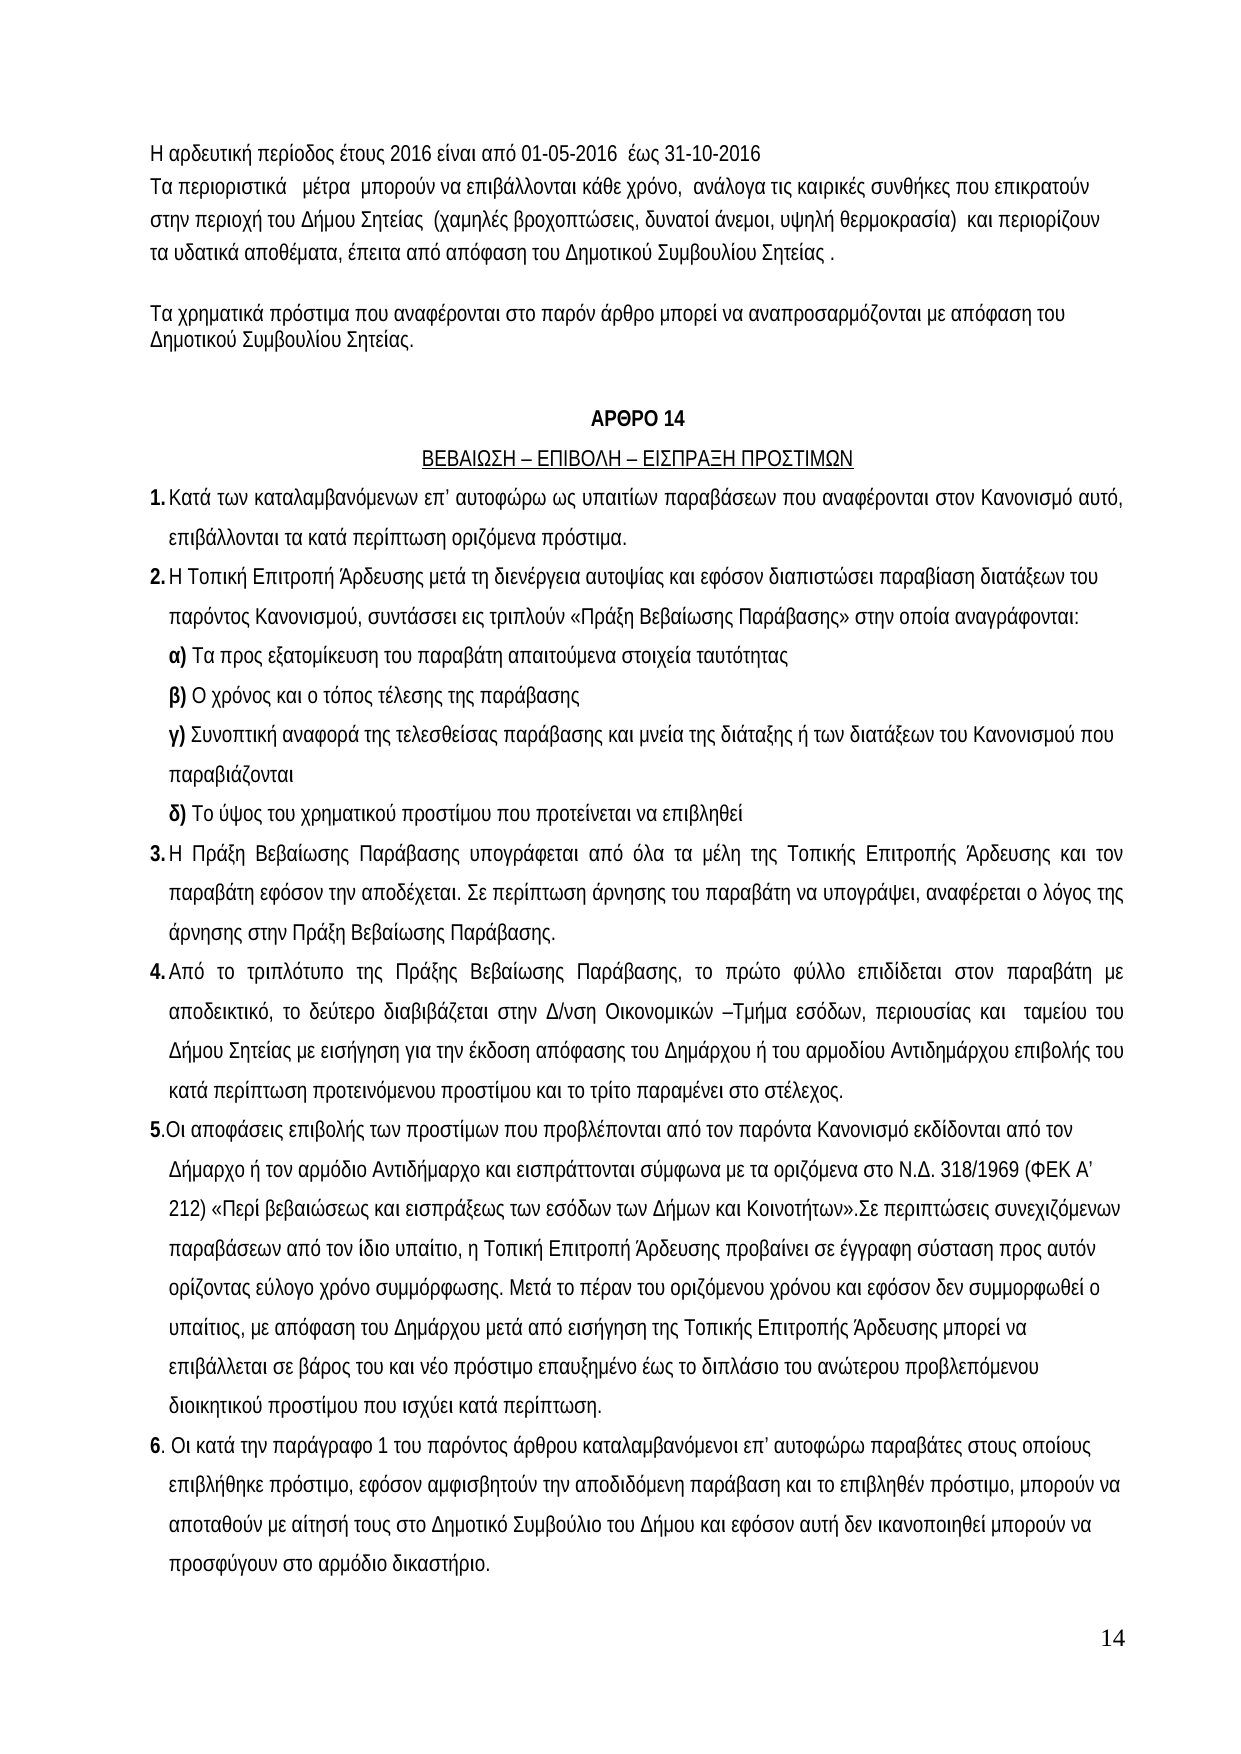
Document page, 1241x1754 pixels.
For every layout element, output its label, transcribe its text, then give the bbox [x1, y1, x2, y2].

text 6. Οι κατά την παράγραφο 1 του παρόντος άρθρου καταλαμβανόμενοι επ’ αυτοφώρω παραβάτες στους οποίους επιβλήθηκε πρόστιμο, εφόσον αμφισβητούν την αποδιδόμενη παράβαση και το επιβληθέν πρόστιμο, μπορούν να αποταθούν με αίτησή τους στο Δημοτικό Συμβούλιο του Δήμου και εφόσον αυτή δεν ικανοποιηθεί μπορούν να προσφύγουν στο αρμόδιο δικαστήριο. [150, 1432, 1125, 1577]
list Κατά των καταλαμβανόμενων επ’ αυτοφώρω ως υπαιτίων παραβάσεων που αναφέρονται στον Κανονισμό αυτό, επιβάλλονται τα κατά περίπτωση οριζόμενα πρόστιμα. [150, 484, 1125, 550]
list Η Πράξη Βεβαίωσης Παράβασης υπογράφεται από όλα τα μέλη της Τοπικής Επιτροπής Άρδευσης και τον παραβάτη εφόσον την αποδέχεται. Σε περίπτωση άρνησης του παραβάτη να υπογράψει, αναφέρεται ο λόγος της άρνησης στην Πράξη Βεβαίωσης Παράβασης. [150, 840, 1125, 945]
text Η αρδευτική περίοδος έτους 2016 είναι από 01-05-2016 έως 31-10-2016 [150, 135, 1118, 168]
text Τα περιοριστικά μέτρα μπορούν να επιβάλλονται κάθε χρόνο, ανάλογα τις καιρικές συνθήκες που επικρατούν στην περιοχή του Δήμου Σητείας (χαμηλές βροχοπτώσεις, δυνατοί άνεμοι, υψηλή θερμοκρασία) και περιορίζουν τα υδατικά αποθέματα, έπειτα από απόφαση του Δημοτικού Συμβουλίου Σητείας . [150, 168, 1118, 267]
list Από το τριπλότυπο της Πράξης Βεβαίωσης Παράβασης, το πρώτο φύλλο επιδίδεται στον παραβάτη με αποδεικτικό, το δεύτερο διαβιβάζεται στην Δ/νση Οικονομικών –Τμήμα εσόδων, περιουσίας και ταμείου του Δήμου Σητείας με εισήγηση για την έκδοση απόφασης του Δημάρχου ή του αρμοδίου Αντιδημάρχου επιβολής του κατά περίπτωση προτεινόμενου προστίμου και το τρίτο παραμένει στο στέλεχος. [150, 958, 1125, 1103]
text 5.Οι αποφάσεις επιβολής των προστίμων που προβλέπονται από τον παρόντα Κανονισμό εκδίδονται από τον Δήμαρχο ή τον αρμόδιο Αντιδήμαρχο και εισπράττονται σύμφωνα με τα οριζόμενα στο Ν.Δ. 318/1969 (ΦΕΚ Α’ 212) «Περί βεβαιώσεως και εισπράξεως των εσόδων των Δήμων και Κοινοτήτων».Σε περιπτώσεις συνεχιζόμενων παραβάσεων από τον ίδιο υπαίτιο, η Τοπική Επιτροπή Άρδευσης προβαίνει σε έγγραφη σύσταση προς αυτόν ορίζοντας εύλογο χρόνο συμμόρφωσης. Μετά το πέραν του οριζόμενου χρόνου και εφόσον δεν συμμορφωθεί ο υπαίτιος, με απόφαση του Δημάρχου μετά από εισήγηση της Τοπικής Επιτροπής Άρδευσης μπορεί να επιβάλλεται σε βάρος του και νέο πρόστιμο επαυξημένο έως το διπλάσιο του ανώτερου προβλεπόμενου διοικητικού προστίμου που ισχύει κατά περίπτωση. [150, 1116, 1125, 1419]
text ΑΡΘΡΟ 14 ΒΕΒΑΙΩΣΗ – ΕΠΙΒΟΛΗ – ΕΙΣΠΡΑΞΗ ΠΡΟΣΤΙΜΩΝ [150, 405, 1125, 471]
list Η Τοπική Επιτροπή Άρδευσης μετά τη διενέργεια αυτοψίας και εφόσον διαπιστώσει παραβίαση διατάξεων του παρόντος Κανονισμού, συντάσσει εις τριπλούν «Πράξη Βεβαίωσης Παράβασης» στην οποία αναγράφονται: α) Τα προς εξατομίκευση του παραβάτη απαιτούμενα στοιχεία ταυτότητας β) Ο χρόνος και ο τόπος τέλεσης της παράβασης γ) Συνοπτική αναφορά της τελεσθείσας παράβασης και μνεία της διάταξης ή των διατάξεων του Κανονισμού που παραβιάζονται δ) Το ύψος του χρηματικού προστίμου που προτείνεται να επιβληθεί [150, 563, 1125, 827]
text Τα χρηματικά πρόστιμα που αναφέρονται στο παρόν άρθρο μπορεί να αναπροσαρμόζονται με απόφαση του Δημοτικού Συμβουλίου Σητείας. [150, 300, 1125, 353]
